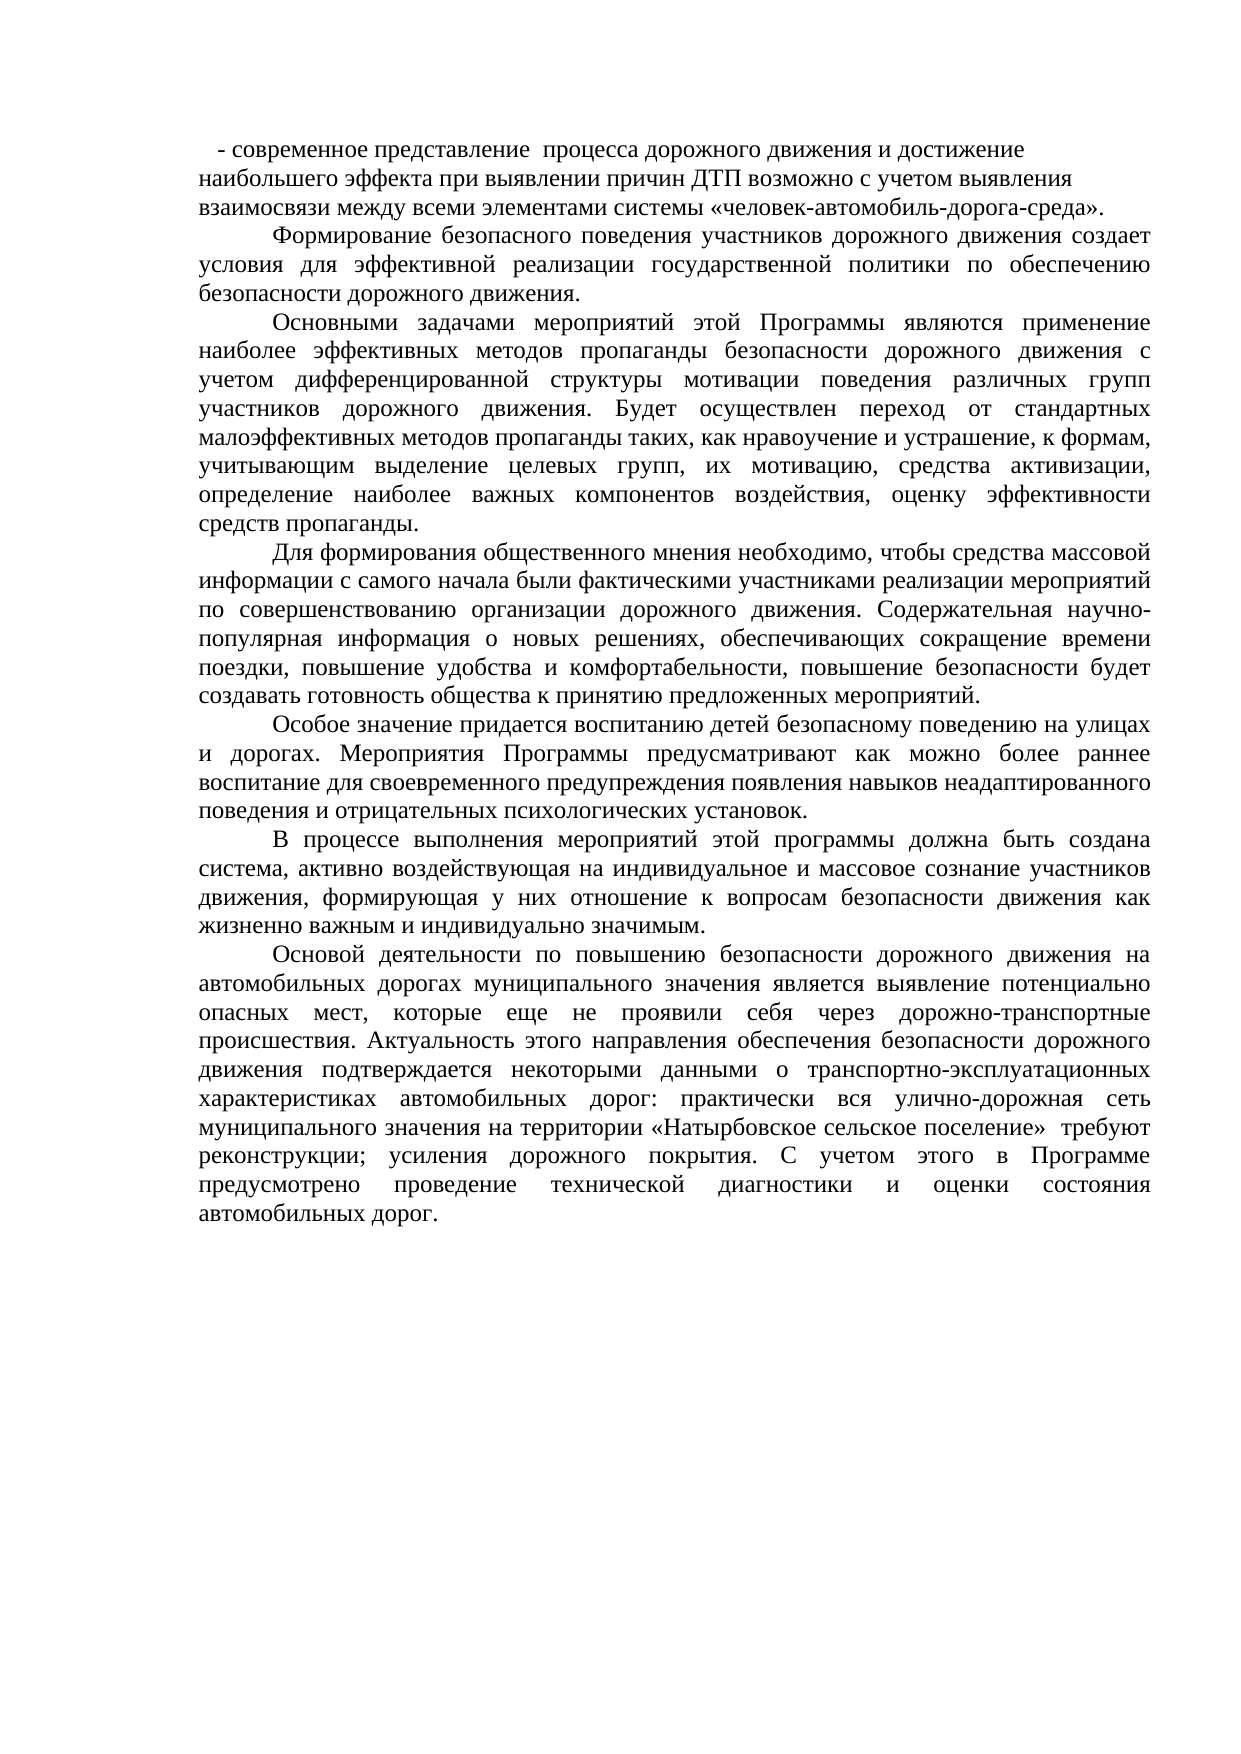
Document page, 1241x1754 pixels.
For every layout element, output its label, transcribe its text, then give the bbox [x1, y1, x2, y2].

text Формирование безопасного поведения участников дорожного движения создает условия для эффективной реализации государственной политики по обеспечению безопасности дорожного движения. [198, 221, 1151, 307]
text Основой деятельности по повышению безопасности дорожного движения на автомобильных дорогах муниципального значения является выявление потенциально опасных мест, которые еще не проявили себя через дорожно-транспортные происшествия. Актуальность этого направления обеспечения безопасности дорожного движения подтверждается некоторыми данными о транспортно-эксплуатационных характеристиках автомобильных дорог: практически вся улично-дорожная сеть муниципального значения на территории «Натырбовское сельское поселение» требуют реконструкции; усиления дорожного покрытия. С учетом этого в Программе предусмотрено проведение технической диагностики и оценки состояния автомобильных дорог. [198, 939, 1151, 1227]
text Для формирования общественного мнения необходимо, чтобы средства массовой информации с самого начала были фактическими участниками реализации мероприятий по совершенствованию организации дорожного движения. Содержательная научно-популярная информация о новых решениях, обеспечивающих сокращение времени поездки, повышение удобства и комфортабельности, повышение безопасности будет создавать готовность общества к принятию предложенных мероприятий. [198, 537, 1151, 709]
text Особое значение придается воспитанию детей безопасному поведению на улицах и дорогах. Мероприятия Программы предусматривают как можно более раннее воспитание для своевременного предупреждения появления навыков неадаптированного поведения и отрицательных психологических установок. [198, 709, 1151, 824]
text Основными задачами мероприятий этой Программы являются применение наиболее эффективных методов пропаганды безопасности дорожного движения с учетом дифференцированной структуры мотивации поведения различных групп участников дорожного движения. Будет осуществлен переход от стандартных малоэффективных методов пропаганды таких, как нравоучение и устрашение, к формам, учитывающим выделение целевых групп, их мотивацию, средства активизации, определение наиболее важных компонентов воздействия, оценку эффективности средств пропаганды. [198, 307, 1151, 537]
text В процессе выполнения мероприятий этой программы должна быть создана система, активно воздействующая на индивидуальное и массовое сознание участников движения, формирующая у них отношение к вопросам безопасности движения как жизненно важным и индивидуально значимым. [198, 824, 1151, 939]
text - современное представление процесса дорожного движения и достижение наибольшего эффекта при выявлении причин ДТП возможно с учетом выявления взаимосвязи между всеми элементами системы «человек-автомобиль-дорога-среда». [198, 134, 1151, 221]
